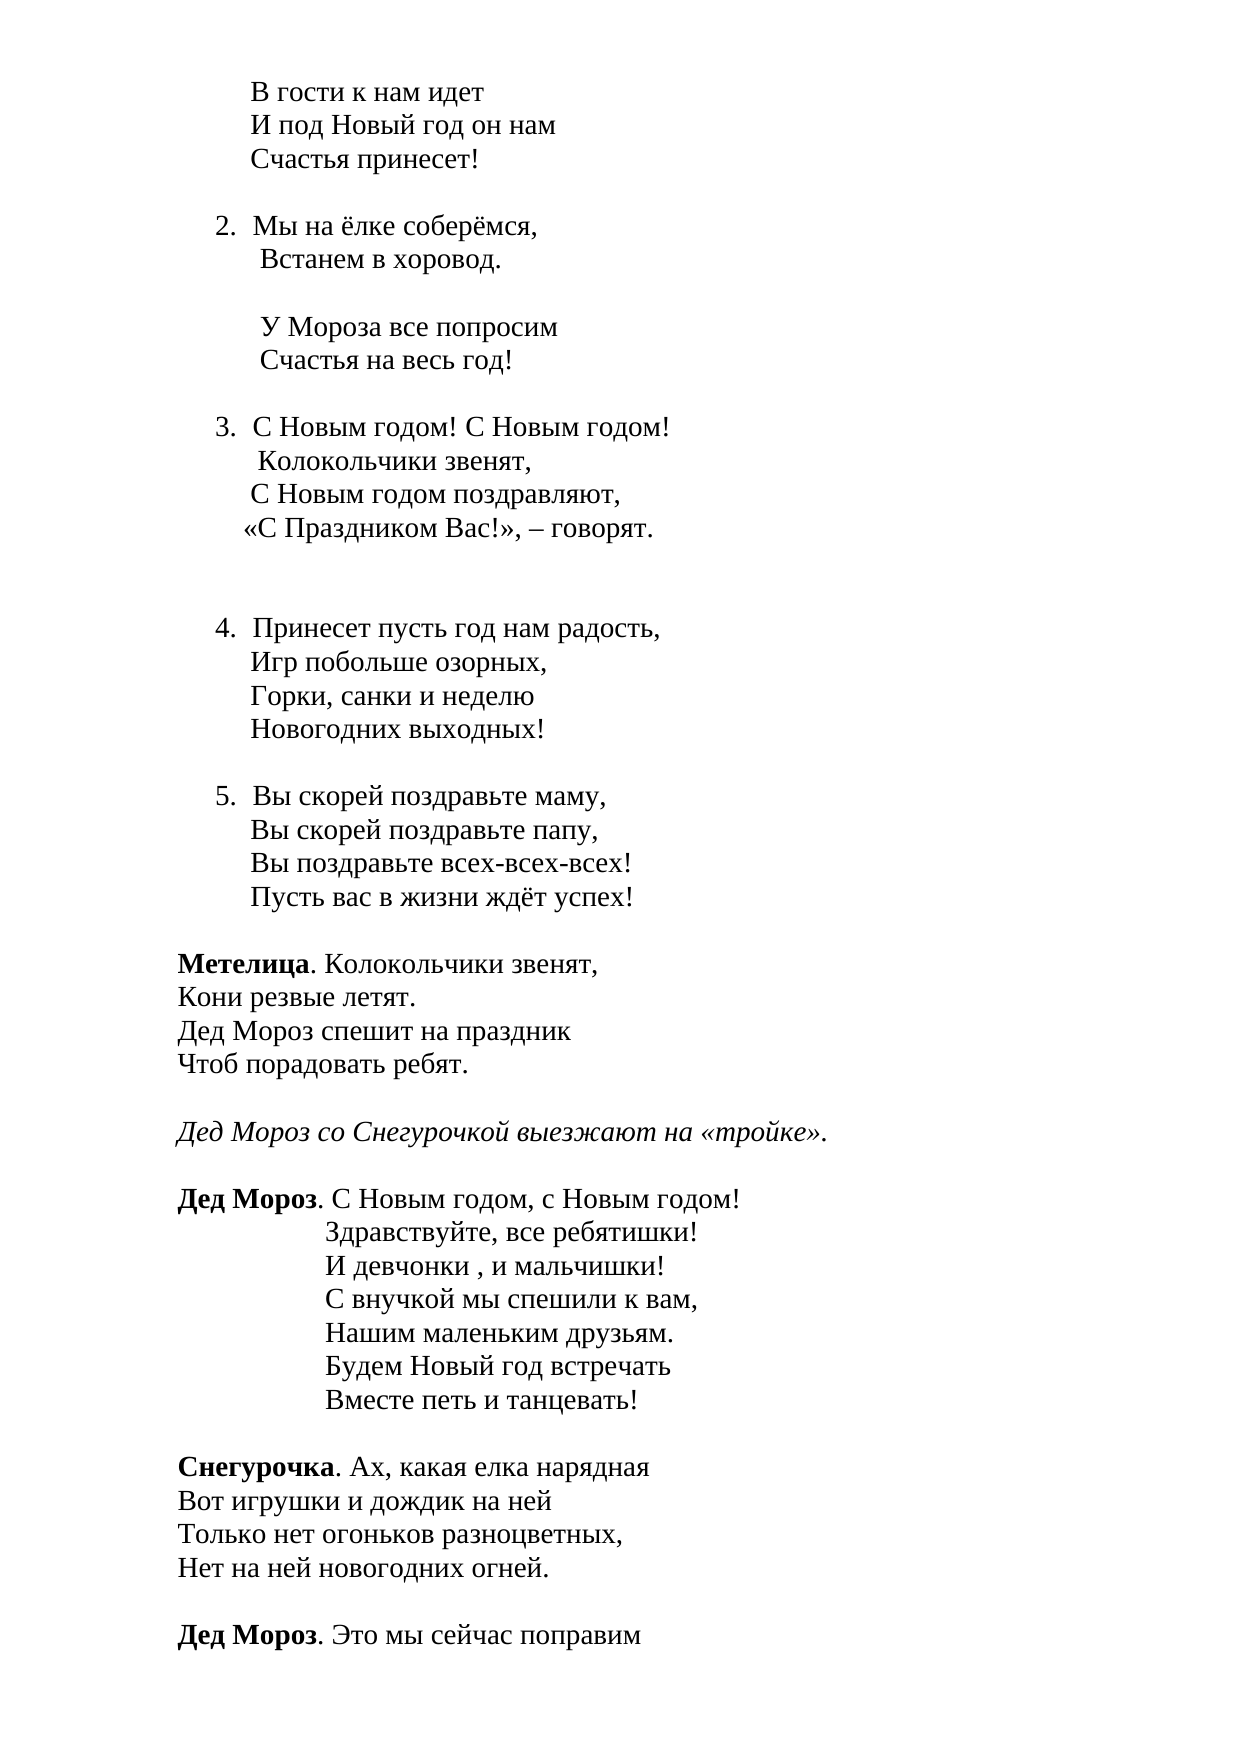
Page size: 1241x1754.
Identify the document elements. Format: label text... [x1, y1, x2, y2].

text Вот игрушки и дождик на ней [177, 1483, 1152, 1516]
text В гости к нам идет [177, 74, 1152, 107]
text И девчонки , и мальчишки! [177, 1248, 1152, 1281]
text Нашим маленьким друзьям. [177, 1315, 1152, 1348]
text Игр побольше озорных, [177, 644, 1152, 678]
text Дед Мороз со Снегурочкой выезжают на «тройке». [177, 1114, 1152, 1147]
text Дед Мороз спешит на праздник [177, 1013, 1152, 1047]
text Вместе петь и танцевать! [177, 1382, 1152, 1416]
text Горки, санки и неделю [177, 678, 1152, 711]
text Метелица. Колокольчики звенят, [177, 946, 1152, 979]
text У Мороза все попросим [252, 309, 1152, 342]
text Только нет огоньков разноцветных, [177, 1516, 1152, 1550]
text Здравствуйте, все ребятишки! [177, 1214, 1152, 1248]
text Новогодних выходных! [177, 711, 1152, 745]
text «С Праздником Вас!», – говорят. [177, 510, 1152, 543]
text Вы скорей поздравьте папу, [177, 812, 1152, 845]
text Пусть вас в жизни ждёт успех! [177, 879, 1152, 912]
list Принесет пусть год нам радость, [215, 611, 1152, 644]
text Дед Мороз. Это мы сейчас поправим [177, 1617, 1152, 1650]
text Чтоб порадовать ребят. [177, 1047, 1152, 1080]
text Встанем в хоровод. [252, 242, 1152, 275]
text Дед Мороз. С Новым годом, с Новым годом! [177, 1181, 1152, 1214]
list Мы на ёлке соберёмся, [215, 208, 1152, 242]
text Вы поздравьте всех-всех-всех! [177, 845, 1152, 879]
text Счастья на весь год! [252, 342, 1152, 376]
list Вы скорей поздравьте маму, [215, 778, 1152, 812]
text И под Новый год он нам [177, 107, 1152, 141]
list С Новым годом! С Новым годом! [215, 409, 1152, 443]
text С внучкой мы спешили к вам, [177, 1281, 1152, 1315]
text Кони резвые летят. [177, 979, 1152, 1013]
text Будем Новый год встречать [177, 1348, 1152, 1382]
text Снегурочка. Ах, какая елка нарядная [177, 1449, 1152, 1483]
text С Новым годом поздравляют, [177, 476, 1152, 510]
text Колокольчики звенят, [177, 443, 1152, 476]
text Счастья принесет! [177, 141, 1152, 174]
text Нет на ней новогодних огней. [177, 1550, 1152, 1583]
